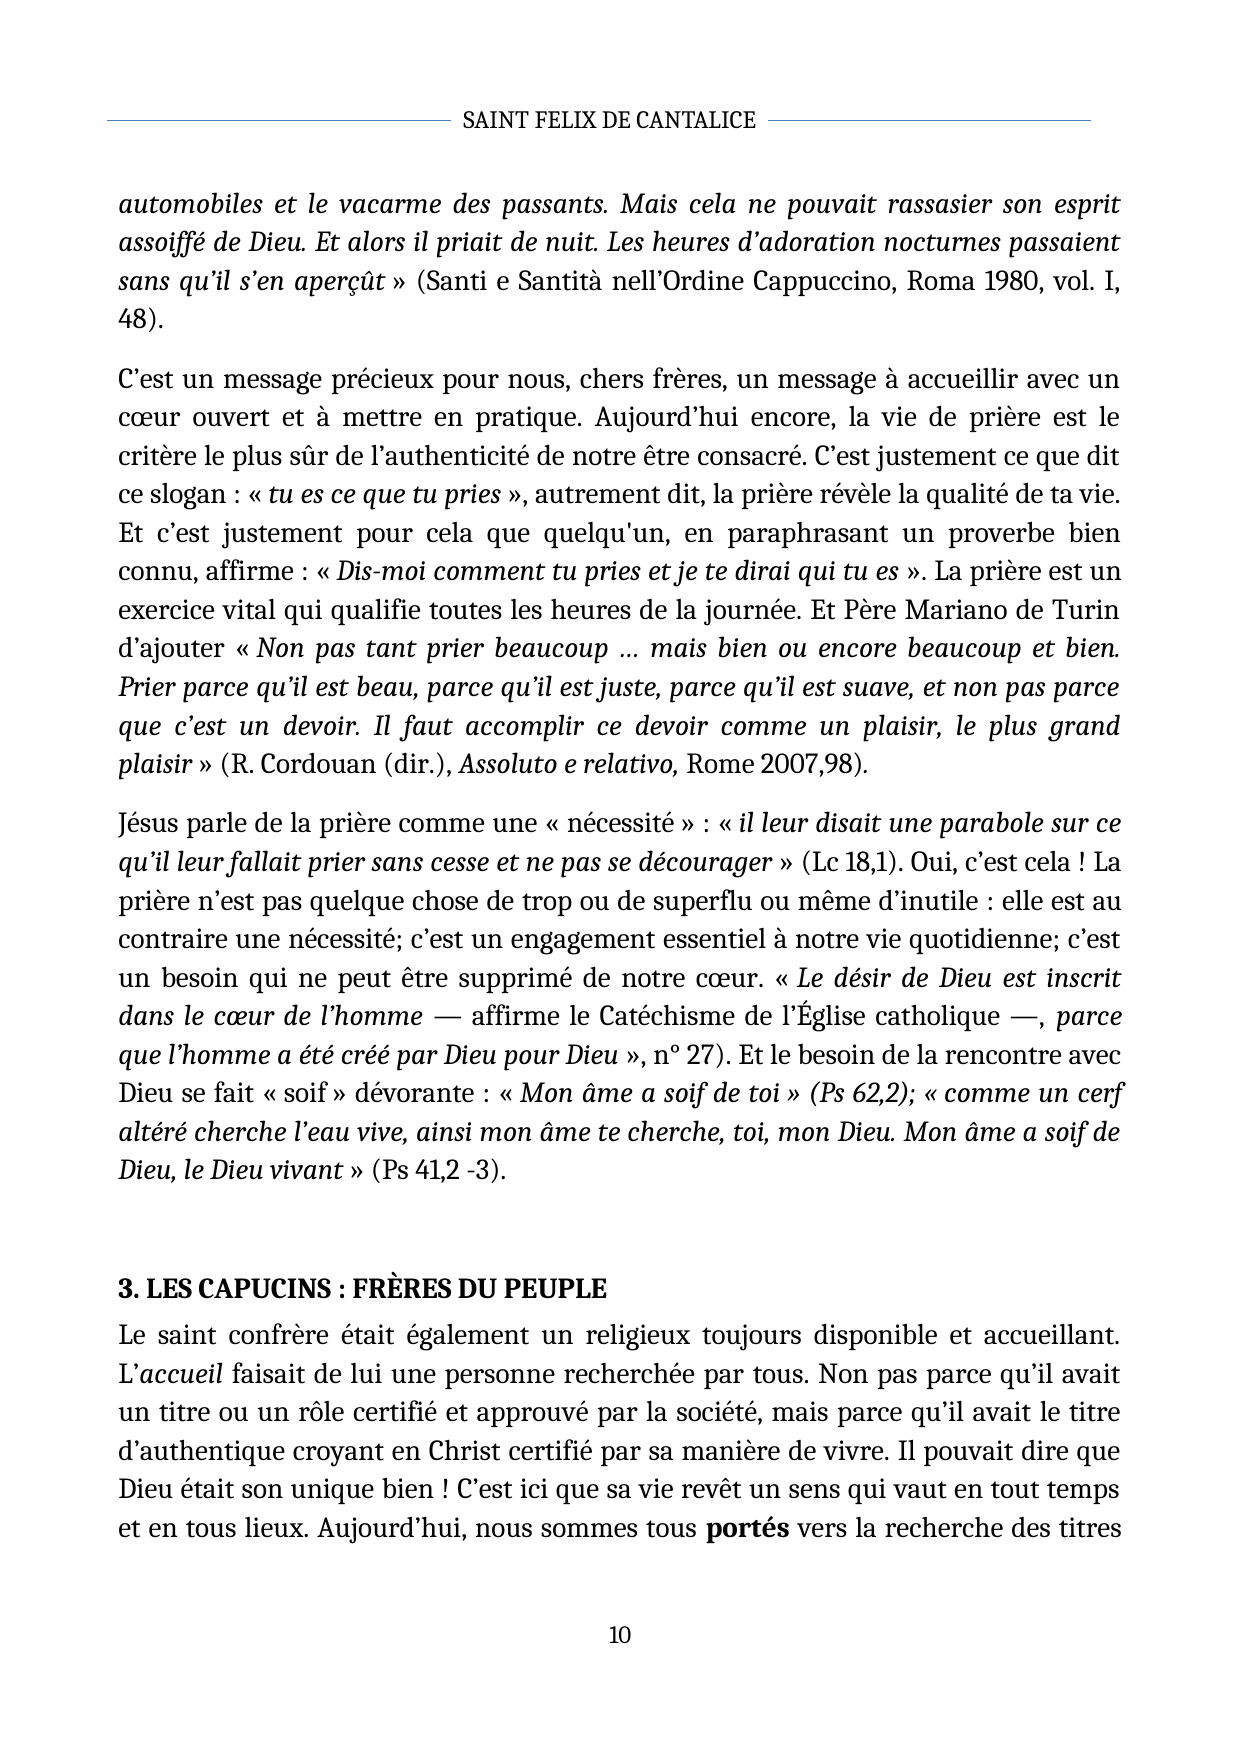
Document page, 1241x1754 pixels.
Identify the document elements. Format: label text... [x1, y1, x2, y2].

text C’est un message précieux pour nous, chers frères, un message à accueillir avec un cœur ouvert et à mettre en pratique. Aujourd’hui encore, la vie de prière est le critère le plus sûr de l’authenticité de notre être consacré. C’est justement ce que dit ce slogan : « tu es ce que tu pries », autrement dit, la prière révèle la qualité de ta vie. Et c’est justement pour cela que quelqu'un, en paraphrasant un proverbe bien connu, affirme : « Dis-moi comment tu pries et je te dirai qui tu es ». La prière est un exercice vital qui qualifie toutes les heures de la journée. Et Père Mariano de Turin d’ajouter « Non pas tant prier beaucoup … mais bien ou encore beaucoup et bien. Prier parce qu’il est beau, parce qu’il est juste, parce qu’il est suave, et non pas parce que c’est un devoir. Il faut accomplir ce devoir comme un plaisir, le plus grand plaisir » (R. Cordouan (dir.), Assoluto e relativo, Rome 2007,98). [118, 362, 1122, 781]
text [118, 1318, 1122, 1544]
subtitle 3. Les capucins : frères du peuple [118, 1272, 1122, 1306]
text Jésus parle de la prière comme une « nécessité » : « il leur disait une parabole sur ce qu’il leur fallait prier sans cesse et ne pas se décourager » (Lc 18,1). Oui, c’est cela ! La prière n’est pas quelque chose de trop ou de superflu ou même d’inutile : elle est au contraire une nécessité; c’est un engagement essentiel à notre vie quotidienne; c’est un besoin qui ne peut être supprimé de notre cœur. « Le désir de Dieu est inscrit dans le cœur de l’homme — affirme le Catéchisme de l’Église catholique —, parce que l’homme a été créé par Dieu pour Dieu », n° 27). Et le besoin de la rencontre avec Dieu se fait « soif » dévorante : « Mon âme a soif de toi » (Ps 62,2); « comme un cerf altéré cherche l’eau vive, ainsi mon âme te cherche, toi, mon Dieu. Mon âme a soif de Dieu, le Dieu vivant » (Ps 41,2 -3). [118, 807, 1122, 1187]
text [118, 148, 1122, 336]
